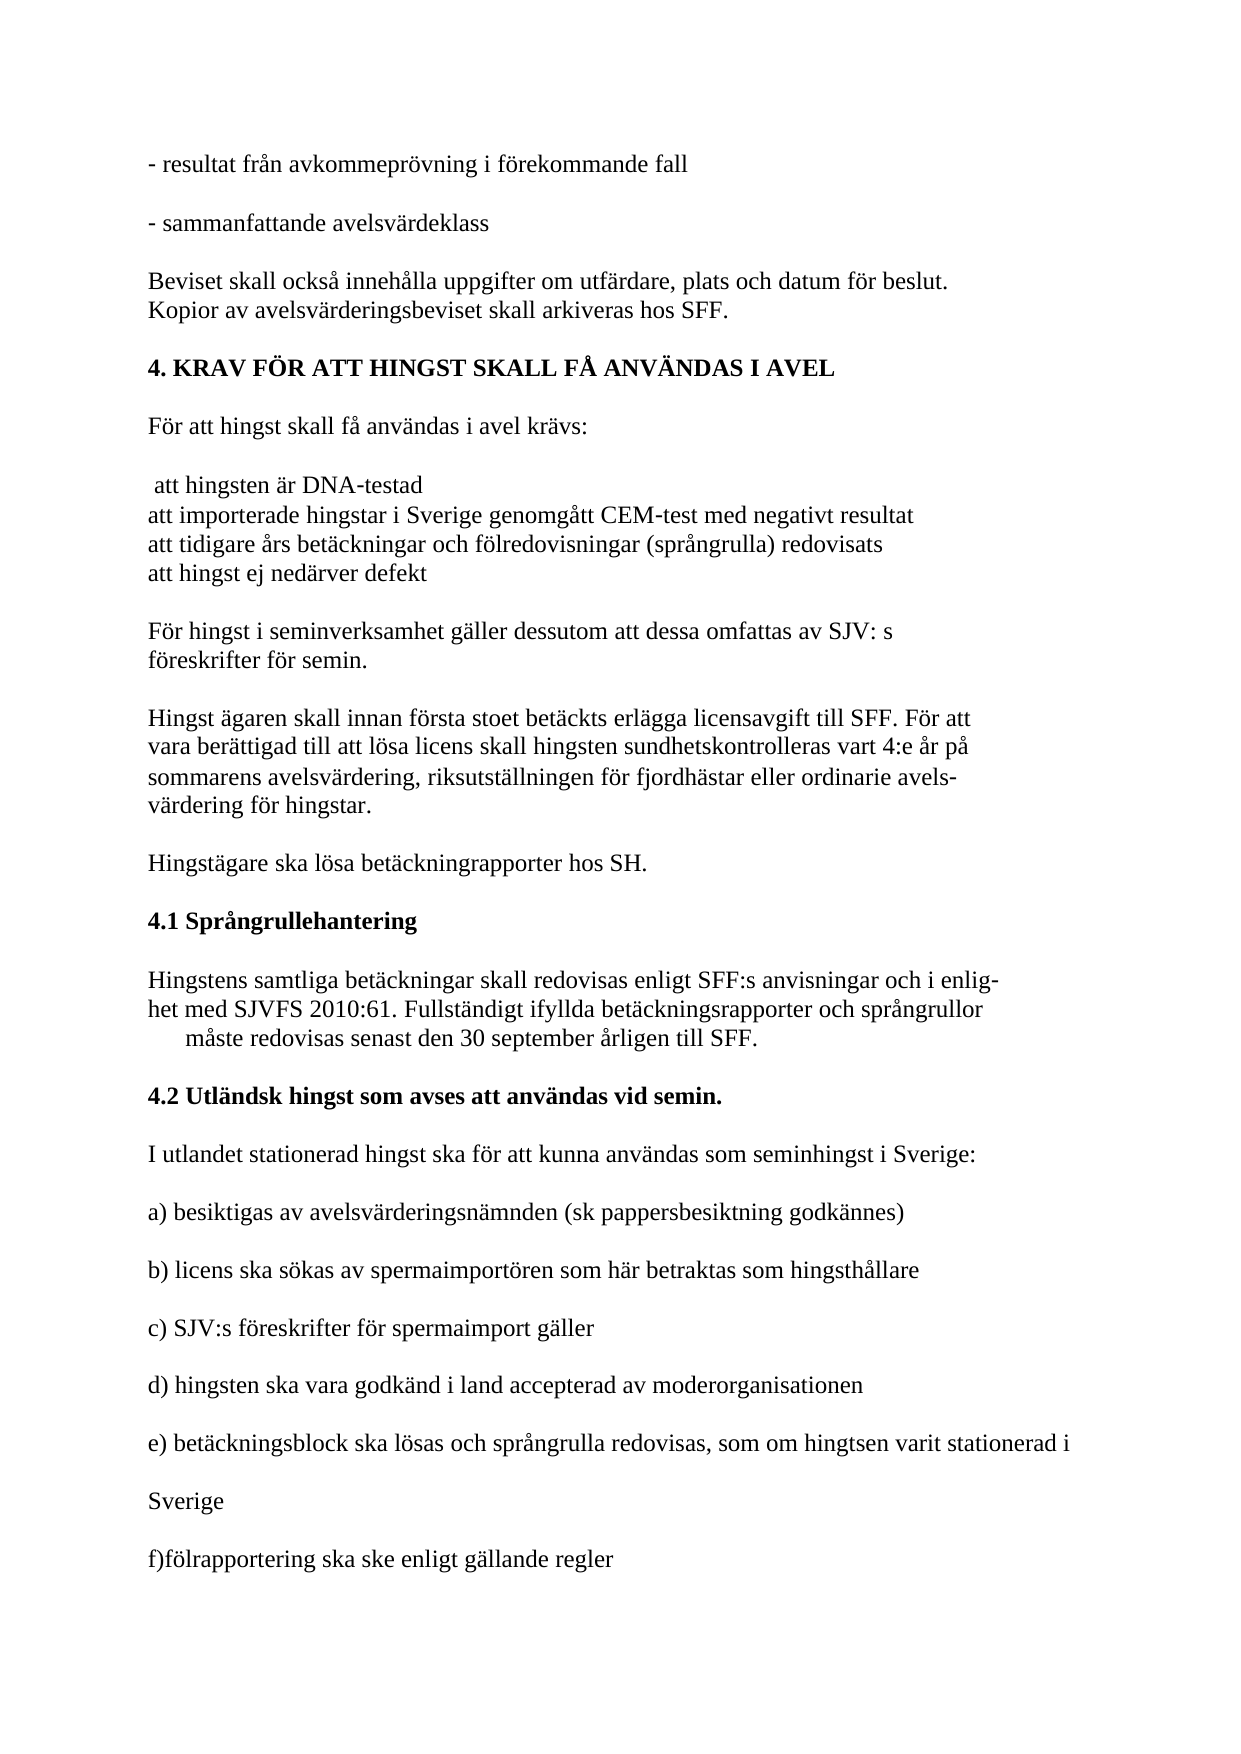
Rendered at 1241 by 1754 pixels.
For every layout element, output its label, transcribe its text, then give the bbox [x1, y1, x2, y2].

text e) betäckningsblock ska lösas och språngrulla redovisas, som om hingtsen varit stationerad i [148, 1428, 1093, 1457]
text Hingst ägaren skall innan första stoet betäckts erlägga licensavgift till SFF. För att vara berättigad till att lösa licens skall hingsten sundhetskontrolleras vart 4:e år på sommarens avelsvärdering, riksutställningen för fjordhästar eller ordinarie avels‐ värdering för hingstar. [148, 703, 1093, 819]
text För att hingst skall få användas i avel krävs: [148, 411, 1093, 440]
text ‐ sammanfattande avelsvärdeklass [148, 207, 1093, 237]
text 4.2 Utländsk hingst som avses att användas vid semin. [148, 1081, 1093, 1110]
text 4. KRAV FÖR ATT HINGST SKALL FÅ ANVÄNDAS I AVEL [148, 353, 1093, 382]
text Sverige [148, 1486, 1093, 1515]
text att hingsten är DNA‐testad att importerade hingstar i Sverige genomgått CEM‐test med negativt resultat att tidigare års betäckningar och fölredovisningar (språngrulla) redovisats att hingst ej nedärver defekt [148, 469, 1093, 587]
text Beviset skall också innehålla uppgifter om utfärdare, plats och datum för beslut. Kopior av avelsvärderingsbeviset skall arkiveras hos SFF. [148, 266, 1093, 324]
text a) besiktigas av avelsvärderingsnämnden (sk pappersbesiktning godkännes) [148, 1197, 1093, 1226]
text c) SJV:s föreskrifter för spermaimport gäller [148, 1313, 1093, 1341]
text f)fölrapportering ska ske enligt gällande regler [148, 1544, 1093, 1573]
text ‐ resultat från avkommeprövning i förekommande fall [148, 148, 1093, 178]
text Hingstägare ska lösa betäckningrapporter hos SH. [148, 848, 1093, 877]
text b) licens ska sökas av spermaimportören som här betraktas som hingsthållare [148, 1255, 1093, 1283]
text I utlandet stationerad hingst ska för att kunna användas som seminhingst i Sverige: [148, 1139, 1093, 1168]
text 4.1 Språngrullehantering [148, 906, 1093, 935]
text För hingst i seminverksamhet gäller dessutom att dessa omfattas av SJV: s föreskrifter för semin. [148, 616, 1093, 673]
text Hingstens samtliga betäckningar skall redovisas enligt SFF:s anvisningar och i enlig‐ het med SJVFS 2010:61. Fullständigt ifyllda betäckningsrapporter och språngrullor måste redovisas senast den 30 september årligen till SFF. [148, 964, 1093, 1052]
text d) hingsten ska vara godkänd i land accepterad av moderorganisationen [148, 1371, 1093, 1399]
